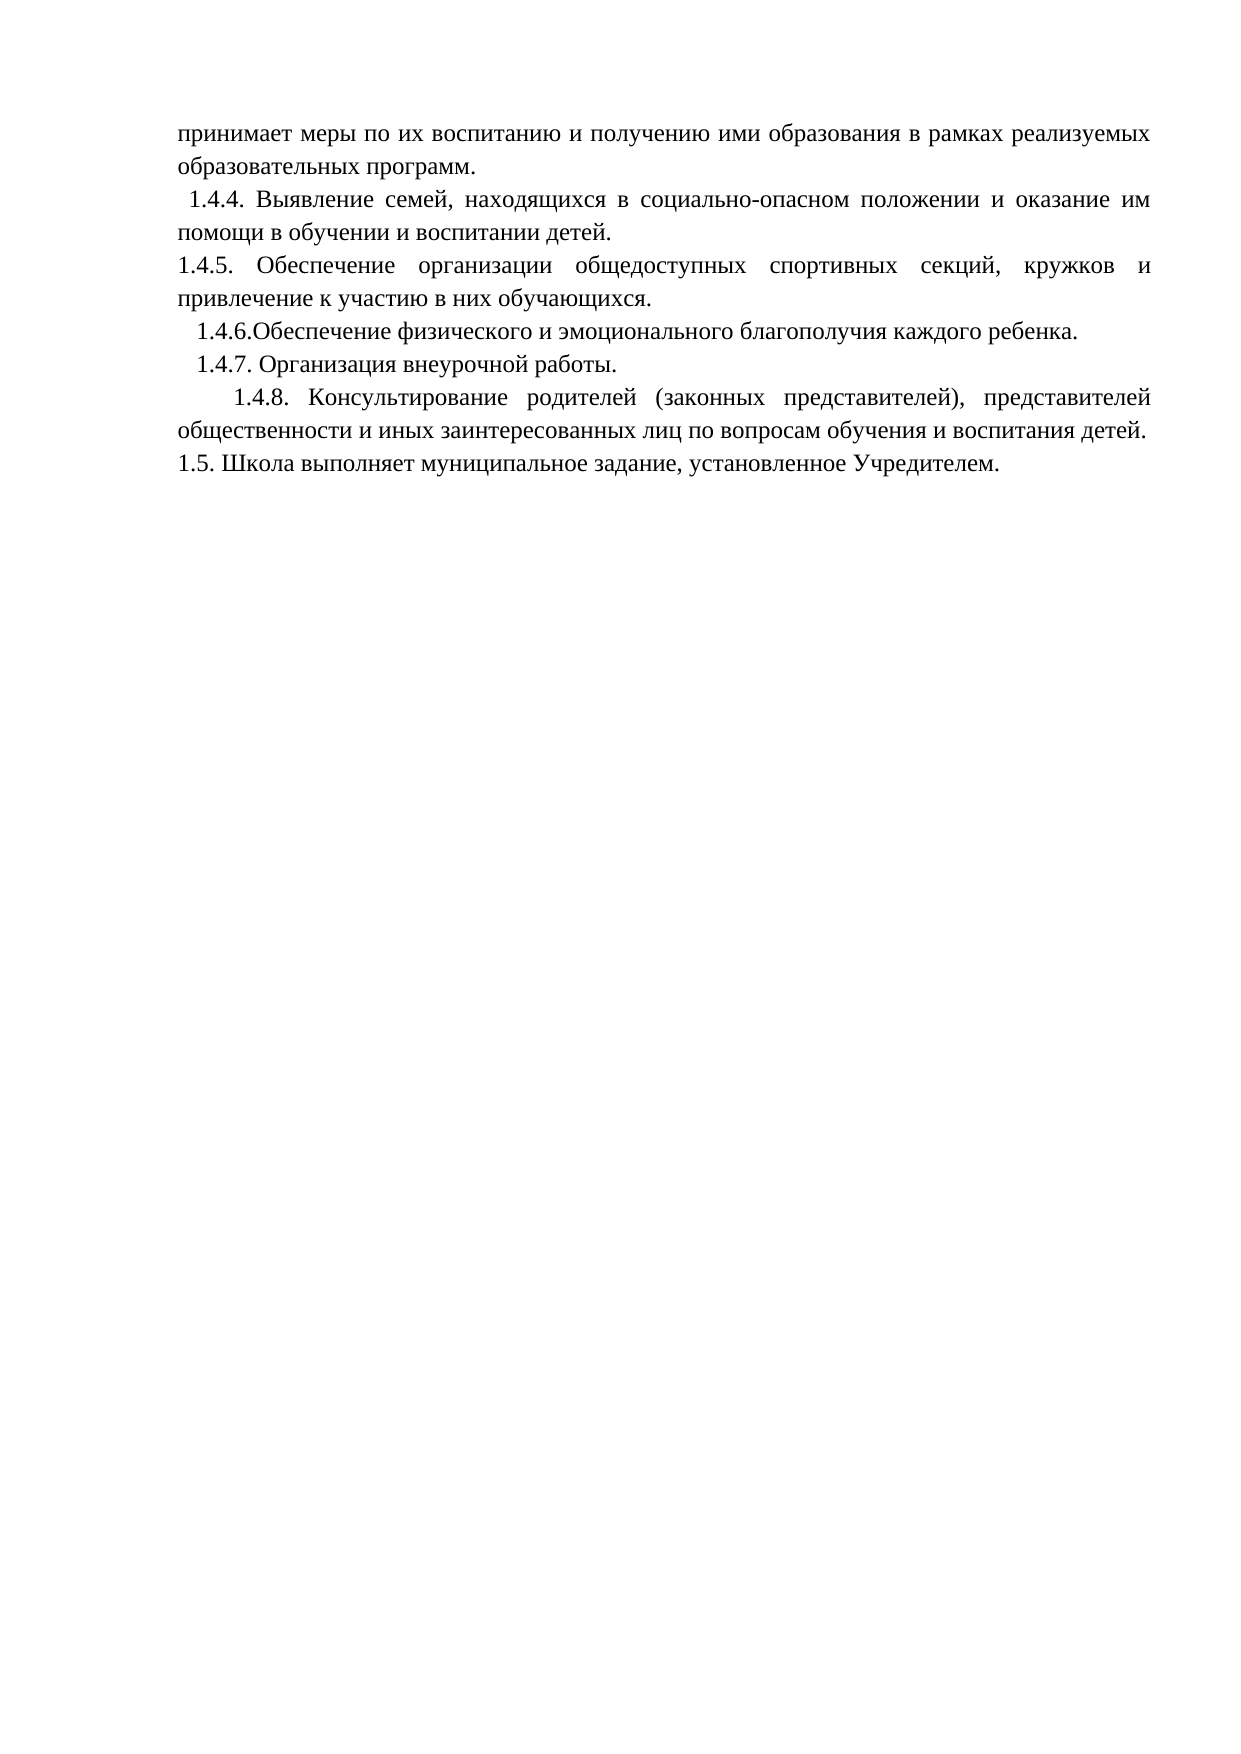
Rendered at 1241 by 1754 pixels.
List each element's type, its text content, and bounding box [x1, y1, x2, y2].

text 1.4.8. Консультирование родителей (законных представителей), представителей общественности и иных заинтересованных лиц по вопросам обучения и воспитания детей. [177, 382, 1152, 444]
text 1.4.4. Выявление семей, находящихся в социально-опасном положении и оказание им помощи в обучении и воспитании детей. [177, 184, 1152, 246]
text 1.4.7. Организация внеурочной работы. [177, 349, 1152, 378]
text 1.4.6.Обеспечение физического и эмоционального благополучия каждого ребенка. [177, 316, 1152, 345]
text 1.5. Школа выполняет муниципальное задание, установленное Учредителем. [177, 448, 1152, 477]
text 1.4.5. Обеспечение организации общедоступных спортивных секций, кружков и привлечение к участию в них обучающихся. [177, 250, 1152, 312]
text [177, 118, 1152, 180]
